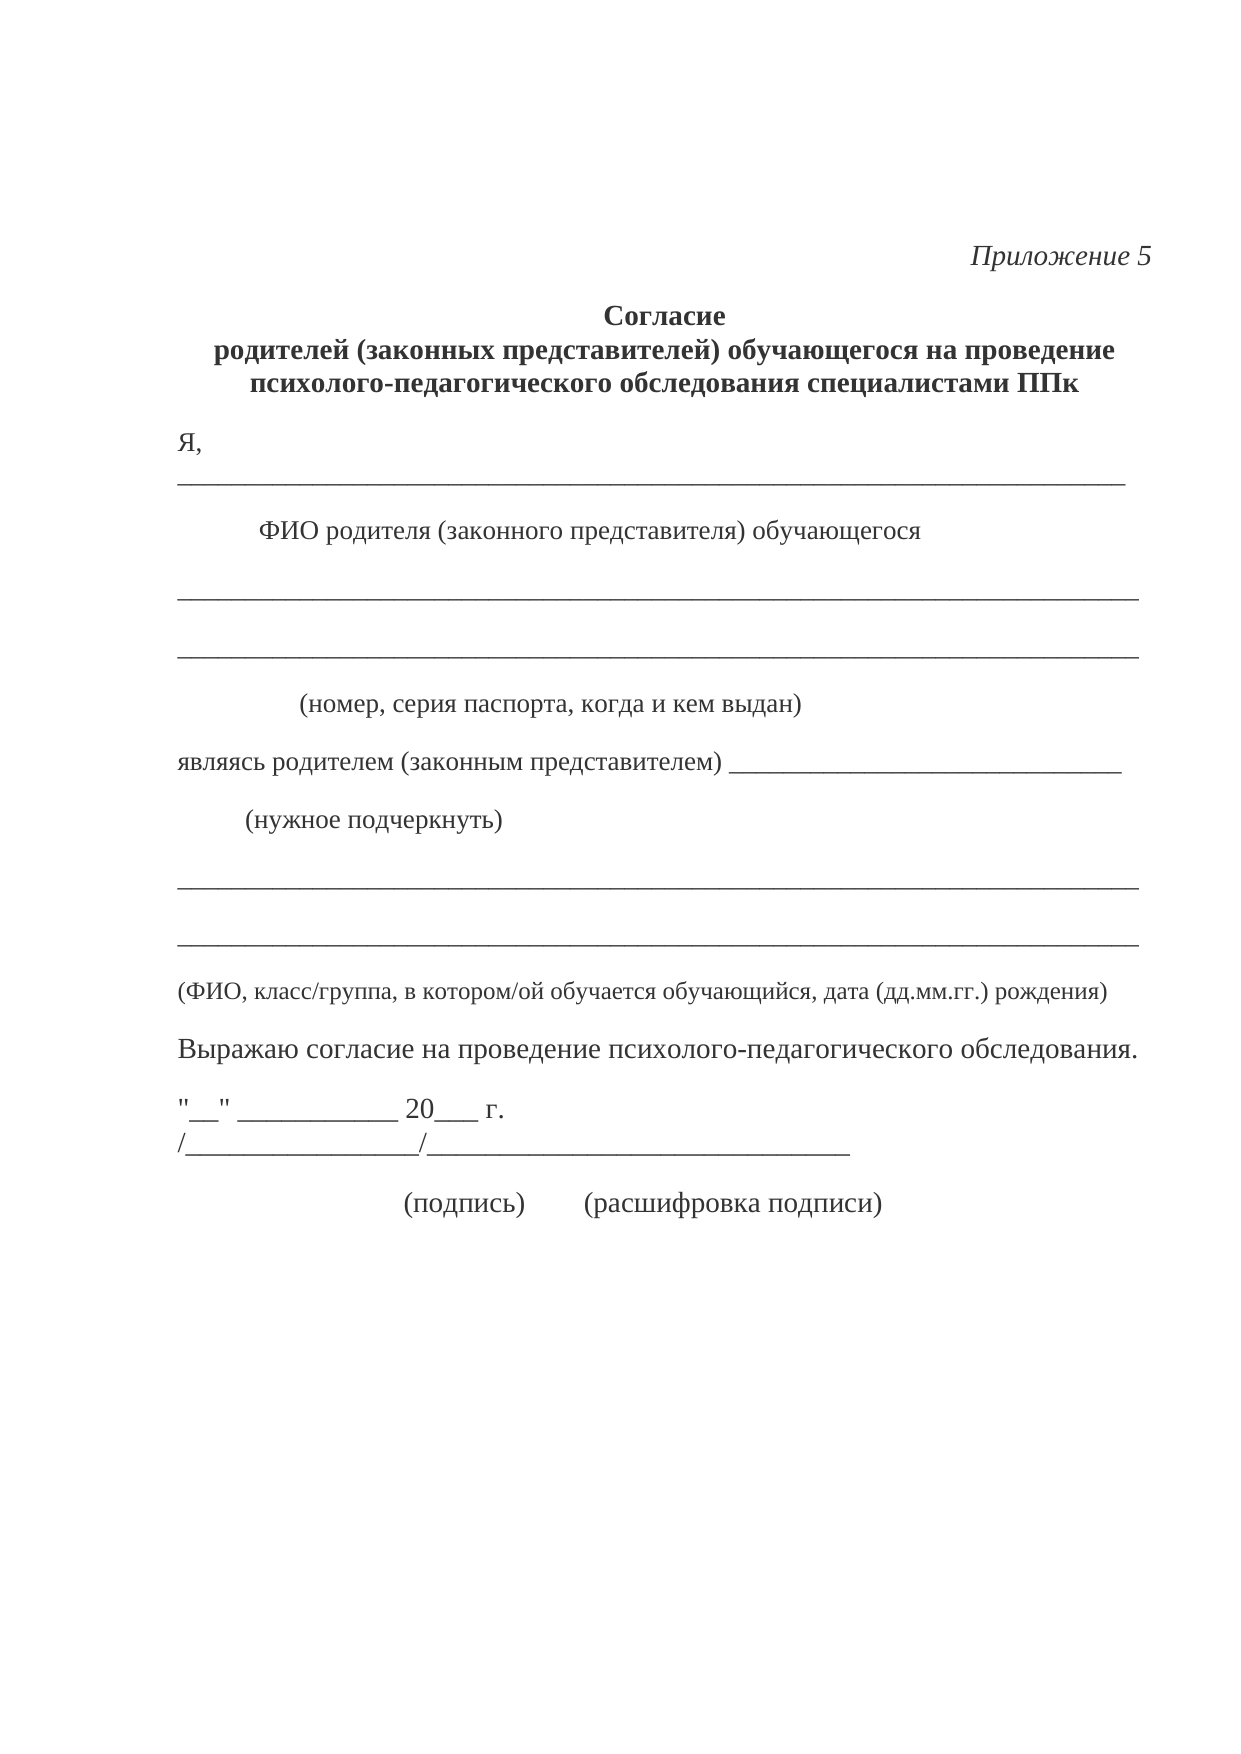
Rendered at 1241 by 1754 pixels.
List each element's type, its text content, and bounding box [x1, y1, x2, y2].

text (подпись) (расшифровка подписи) [177, 1185, 1152, 1219]
text _______________________________________________________________________ [177, 918, 1152, 949]
text _______________________________________________________________________ [177, 861, 1152, 892]
text Согласие родителей (законных представителей) обучающегося на проведение психолого-педагогического обследования специалистами ППк [177, 298, 1152, 399]
text ФИО родителя (законного представителя) обучающегося [177, 514, 1152, 546]
text (ФИО, класс/группа, в котором/ой обучается обучающийся, дата (дд.мм.гг.) рождения) [177, 976, 1152, 1005]
text (нужное подчеркнуть) [177, 803, 1152, 834]
text (номер, серия паспорта, когда и кем выдан) [177, 688, 1152, 719]
text _______________________________________________________________________ [177, 572, 1152, 603]
text являясь родителем (законным представителем) _____________________________ [177, 745, 1152, 776]
text Приложение 5 [177, 238, 1152, 272]
text Выражаю согласие на проведение психолого-педагогического обследования. [177, 1031, 1152, 1065]
text _______________________________________________________________________ [177, 630, 1152, 661]
text "__" ___________ 20___ г. /________________/_____________________________ [177, 1092, 1152, 1159]
text Я, ______________________________________________________________________ [177, 426, 1152, 488]
